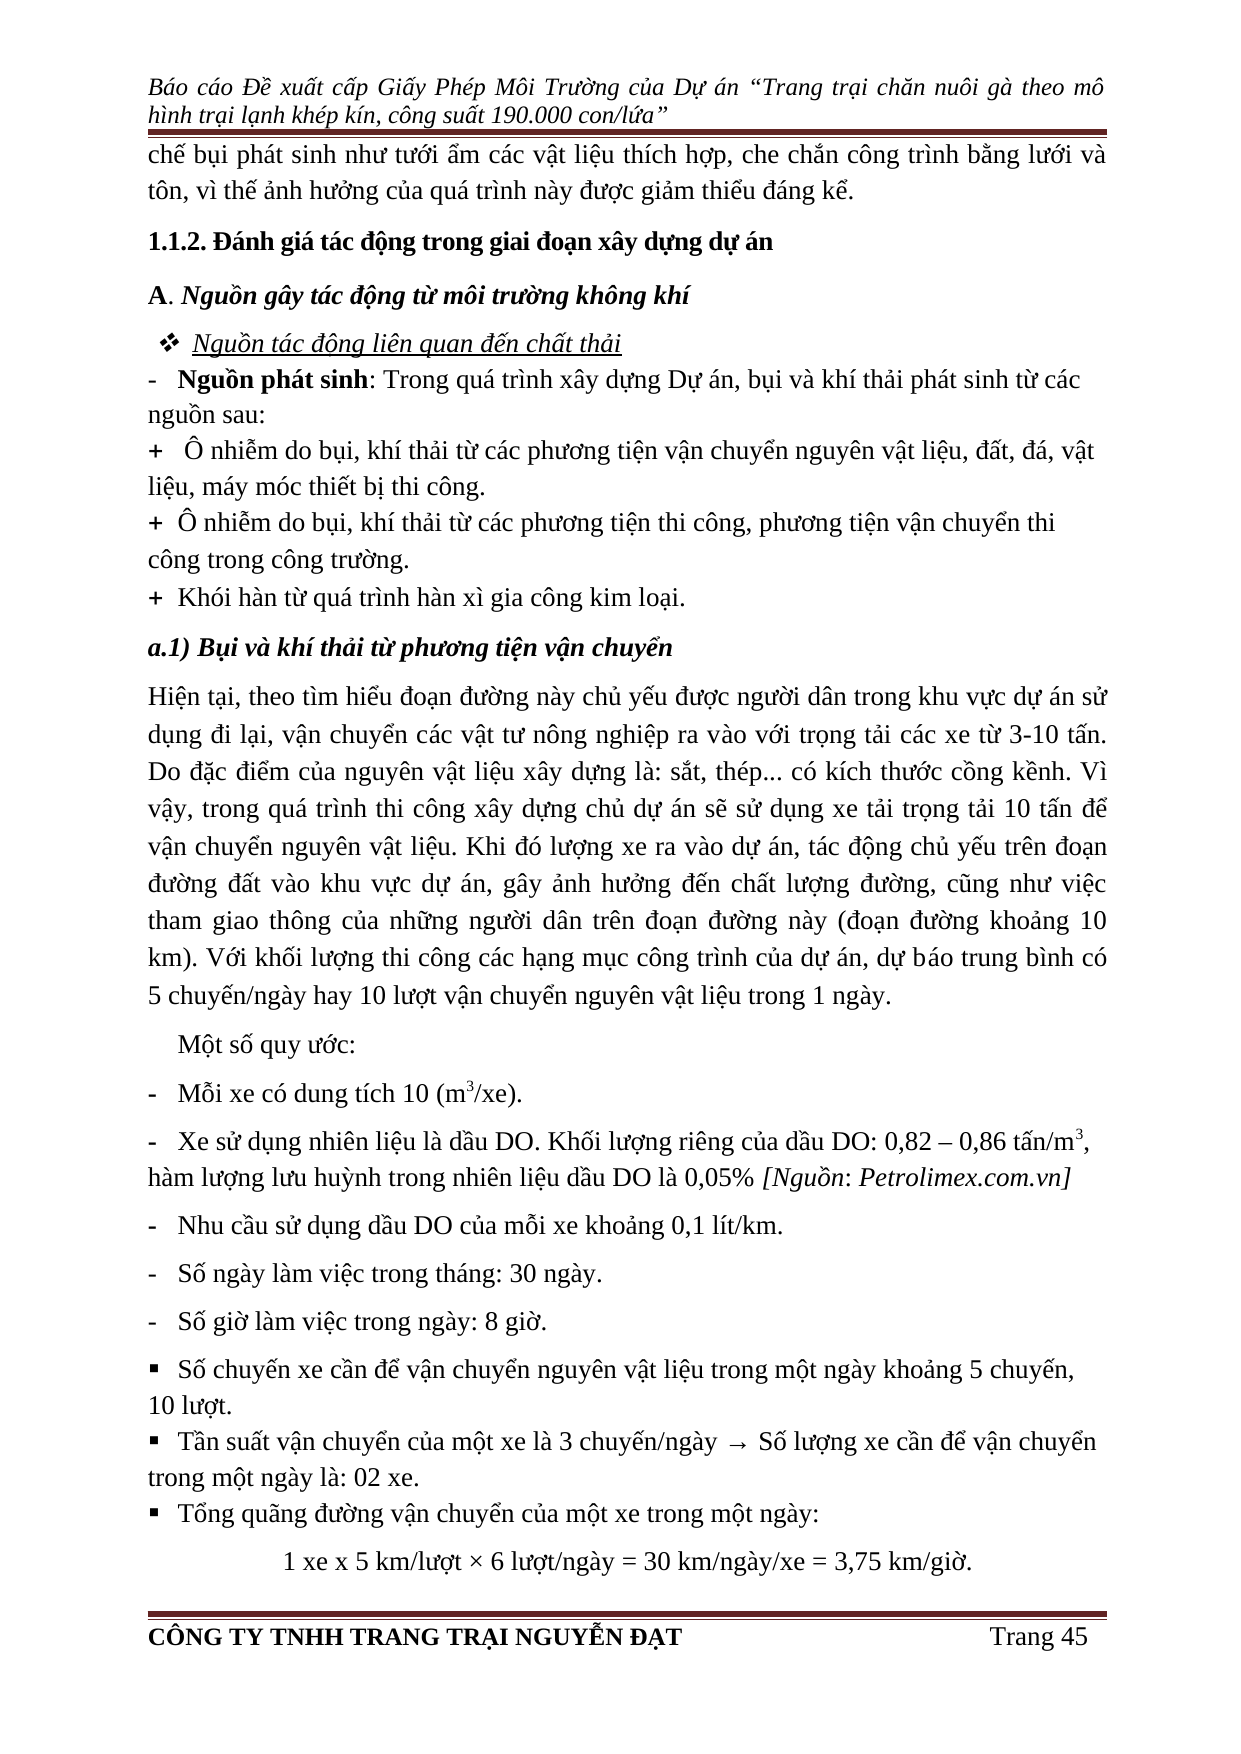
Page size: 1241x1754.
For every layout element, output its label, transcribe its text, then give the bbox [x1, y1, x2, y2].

text - Số giờ làm việc trong ngày: 8 giờ. [148, 1305, 1107, 1337]
list Khói hàn từ quá trình hàn xì gia công kim loại. [148, 581, 1107, 612]
subtitle 1.1.2. Đánh giá tác động trong giai đoạn xây dựng dự án [148, 225, 1107, 256]
text Một số quy ước: [151, 1028, 1107, 1060]
text Hiện tại, theo tìm hiểu đoạn đường này chủ yếu được người dân trong khu vực dự án sử dụng đi lại, vận chuyển các vật tư nông nghiệp ra vào với trọng tải các xe từ 3-10 tấn. Do đặc điểm của nguyên vật liệu xây dựng là: sắt, thép... có kích thước cồng kềnh. Vì vậy, trong quá trình thi công xây dựng chủ dự án sẽ sử dụng xe tải trọng tải 10 tấn để vận chuyển nguyên vật liệu. Khi đó lượng xe ra vào dự án, tác động chủ yếu trên đoạn đường đất vào khu vực dự án, gây ảnh hưởng đến chất lượng đường, cũng như việc tham giao thông của những người dân trên đoạn đường này (đoạn đường khoảng 10 km). Với khối lượng thi công các hạng mục công trình của dự án, dự báo trung bình có 5 chuyến/ngày hay 10 lượt vận chuyển nguyên vật liệu trong 1 ngày. [148, 680, 1107, 1010]
list Ô nhiễm do bụi, khí thải từ các phương tiện vận chuyển nguyên vật liệu, đất, đá, vật liệu, máy móc thiết bị thi công. [148, 434, 1107, 501]
list Xe sử dụng nhiên liệu là dầu DO. Khối lượng riêng của dầu DO: 0,82 – 0,86 tấn/m3, hàm lượng lưu huỳnh trong nhiên liệu dầu DO là 0,05% [Nguồn: Petrolimex.com.vn] [148, 1125, 1107, 1192]
list Mỗi xe có dung tích 10 (m3/xe). [148, 1077, 1107, 1108]
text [148, 138, 1107, 205]
text a.1) Bụi và khí thải từ phương tiện vận chuyển [148, 631, 1107, 662]
list Tần suất vận chuyển của một xe là 3 chuyến/ngày → Số lượng xe cần để vận chuyển trong một ngày là: 02 xe. [148, 1425, 1107, 1492]
text A. Nguồn gây tác động từ môi trường không khí [148, 279, 1107, 310]
text 1 xe x 5 km/lượt × 6 lượt/ngày = 30 km/ngày/xe = 3,75 km/giờ. [148, 1545, 1107, 1576]
list Ô nhiễm do bụi, khí thải từ các phương tiện thi công, phương tiện vận chuyển thi công trong công trường. [148, 506, 1107, 574]
list Tổng quãng đường vận chuyển của một xe trong một ngày: [148, 1497, 1107, 1528]
list Nhu cầu sử dụng dầu DO của mỗi xe khoảng 0,1 lít/km. [148, 1209, 1107, 1240]
list Nguồn phát sinh: Trong quá trình xây dựng Dự án, bụi và khí thải phát sinh từ các nguồn sau: [148, 363, 1107, 430]
text - Số ngày làm việc trong tháng: 30 ngày. [148, 1257, 1107, 1288]
list Nguồn tác động liên quan đến chất thải [154, 327, 1107, 358]
list Số chuyến xe cần để vận chuyển nguyên vật liệu trong một ngày khoảng 5 chuyến, 10 lượt. [148, 1354, 1107, 1421]
